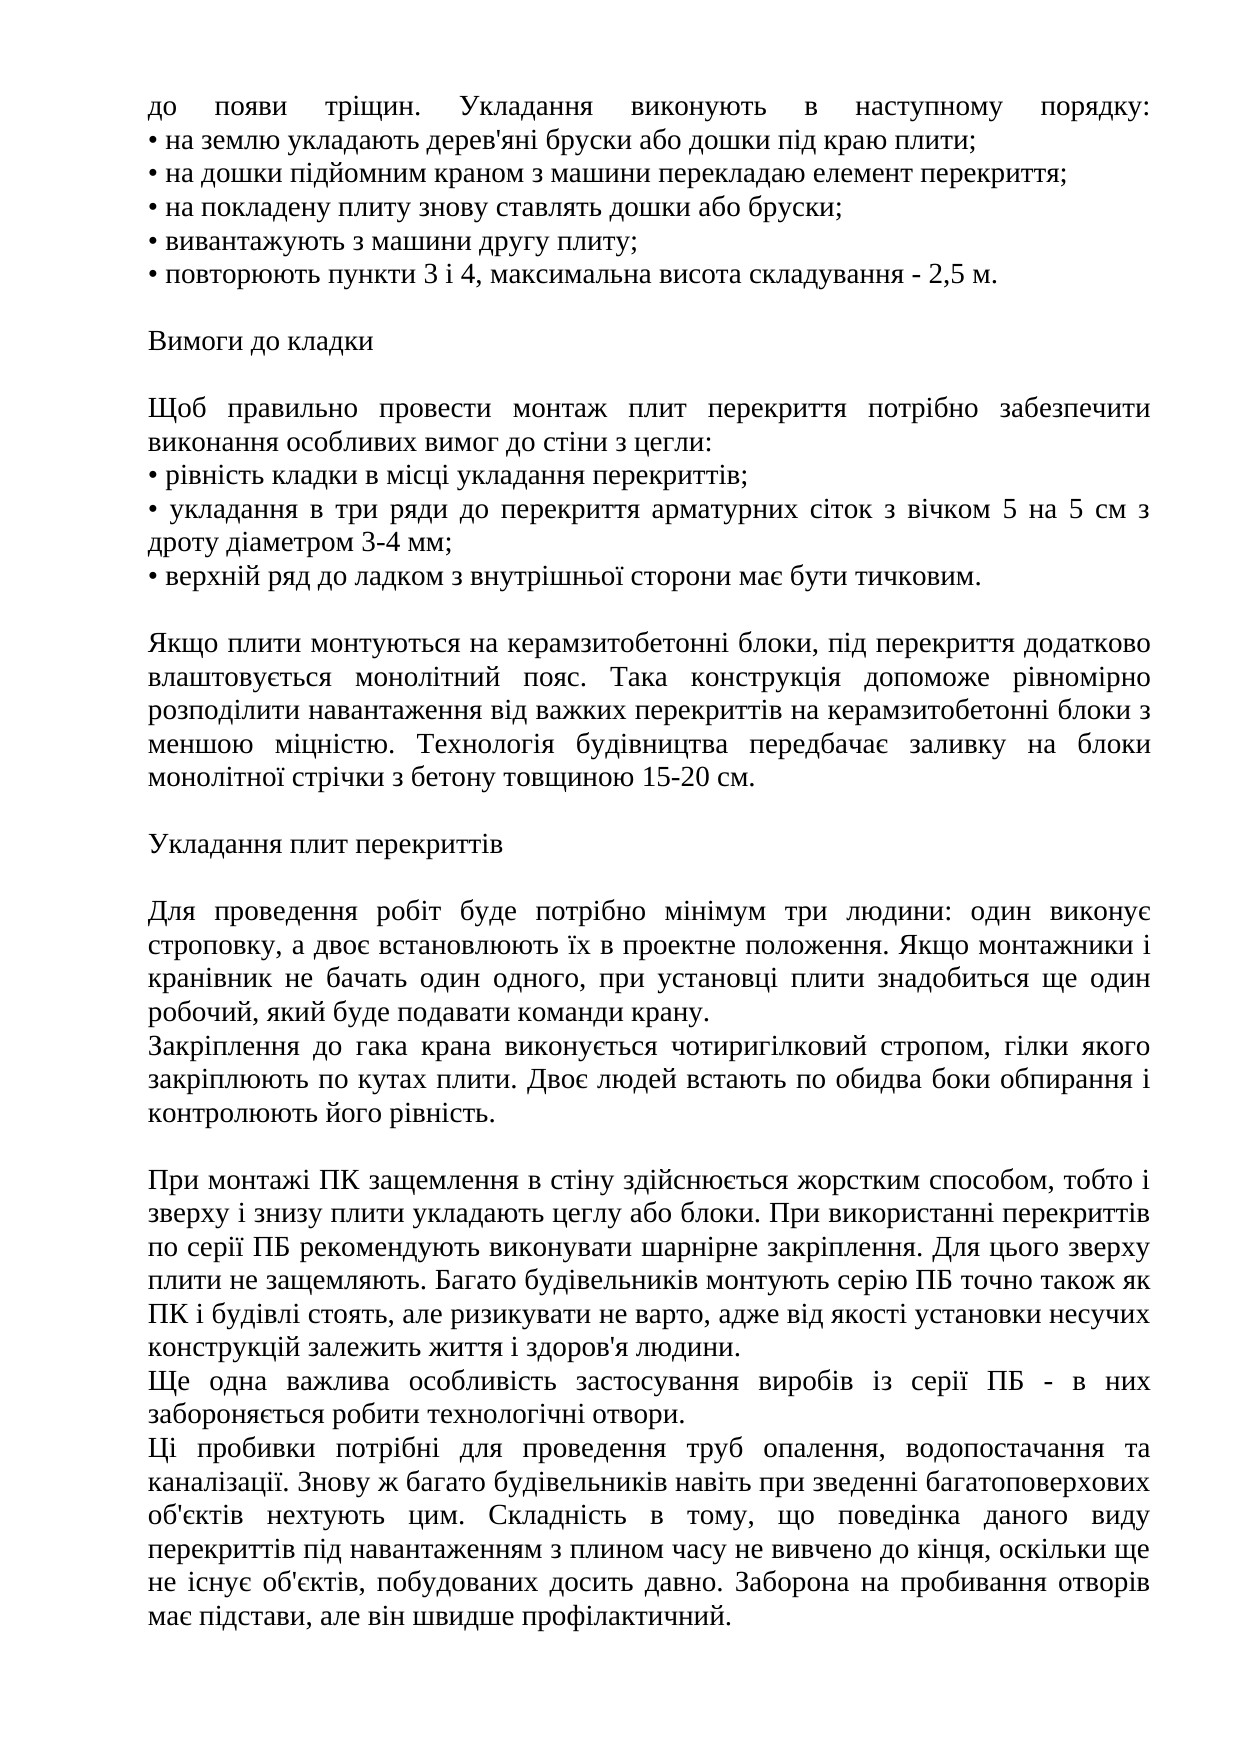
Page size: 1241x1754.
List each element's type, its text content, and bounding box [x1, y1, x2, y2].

text • рівність кладки в місці укладання перекриттів; [148, 457, 1152, 491]
text • укладання в три ряди до перекриття арматурних сіток з вічком 5 на 5 см з дроту діаметром 3-4 мм; [148, 491, 1152, 558]
text Ще одна важлива особливість застосування виробів із серії ПБ - в них забороняється робити технологічні отвори. [148, 1363, 1152, 1430]
text Вимоги до кладки [148, 323, 1152, 357]
text • вивантажують з машини другу плиту; [148, 223, 1152, 256]
text • на дошки підйомним краном з машини перекладаю елемент перекриття; [148, 156, 1152, 189]
text • на покладену плиту знову ставлять дошки або бруски; [148, 189, 1152, 223]
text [148, 88, 1152, 156]
text • верхній ряд до ладком з внутрішньої сторони має бути тичковим. [148, 558, 1152, 592]
text При монтажі ПК защемлення в стіну здійснюється жорстким способом, тобто і зверху і знизу плити укладають цеглу або блоки. При використанні перекриттів по серії ПБ рекомендують виконувати шарнірне закріплення. Для цього зверху плити не защемляють. Багато будівельників монтують серію ПБ точно також як ПК і будівлі стоять, але ризикувати не варто, адже від якості установки несучих конструкцій залежить життя і здоров'я людини. [148, 1162, 1152, 1363]
text Для проведення робіт буде потрібно мінімум три людини: один виконує строповку, а двоє встановлюють їх в проектне положення. Якщо монтажники і кранівник не бачать один одного, при установці плити знадобиться ще один робочий, який буде подавати команди крану. [148, 860, 1152, 1028]
text • повторюють пункти 3 і 4, максимальна висота складування - 2,5 м. [148, 256, 1152, 290]
text Ці пробивки потрібні для проведення труб опалення, водопостачання та каналізації. Знову ж багато будівельників навіть при зведенні багатоповерхових об'єктів нехтують цим. Складність в тому, що поведінка даного виду перекриттів під навантаженням з плином часу не вивчено до кінця, оскільки ще не існує об'єктів, побудованих досить давно. Заборона на пробивання отворів має підстави, але він швидше профілактичний. [148, 1430, 1152, 1631]
text Закріплення до гака крана виконується чотиригілковий стропом, гілки якого закріплюють по кутах плити. Двоє людей встають по обидва боки обпирання і контролюють його рівність. [148, 1028, 1152, 1128]
text Якщо плити монтуються на керамзитобетонні блоки, під перекриття додатково влаштовується монолітний пояс. Така конструкція допоможе рівномірно розподілити навантаження від важких перекриттів на керамзитобетонні блоки з меншою міцністю. Технологія будівництва передбачає заливку на блоки монолітної стрічки з бетону товщиною 15-20 см. [148, 625, 1152, 793]
text Щоб правильно провести монтаж плит перекриття потрібно забезпечити виконання особливих вимог до стіни з цегли: [148, 357, 1152, 457]
text Укладання плит перекриттів [148, 826, 1152, 860]
